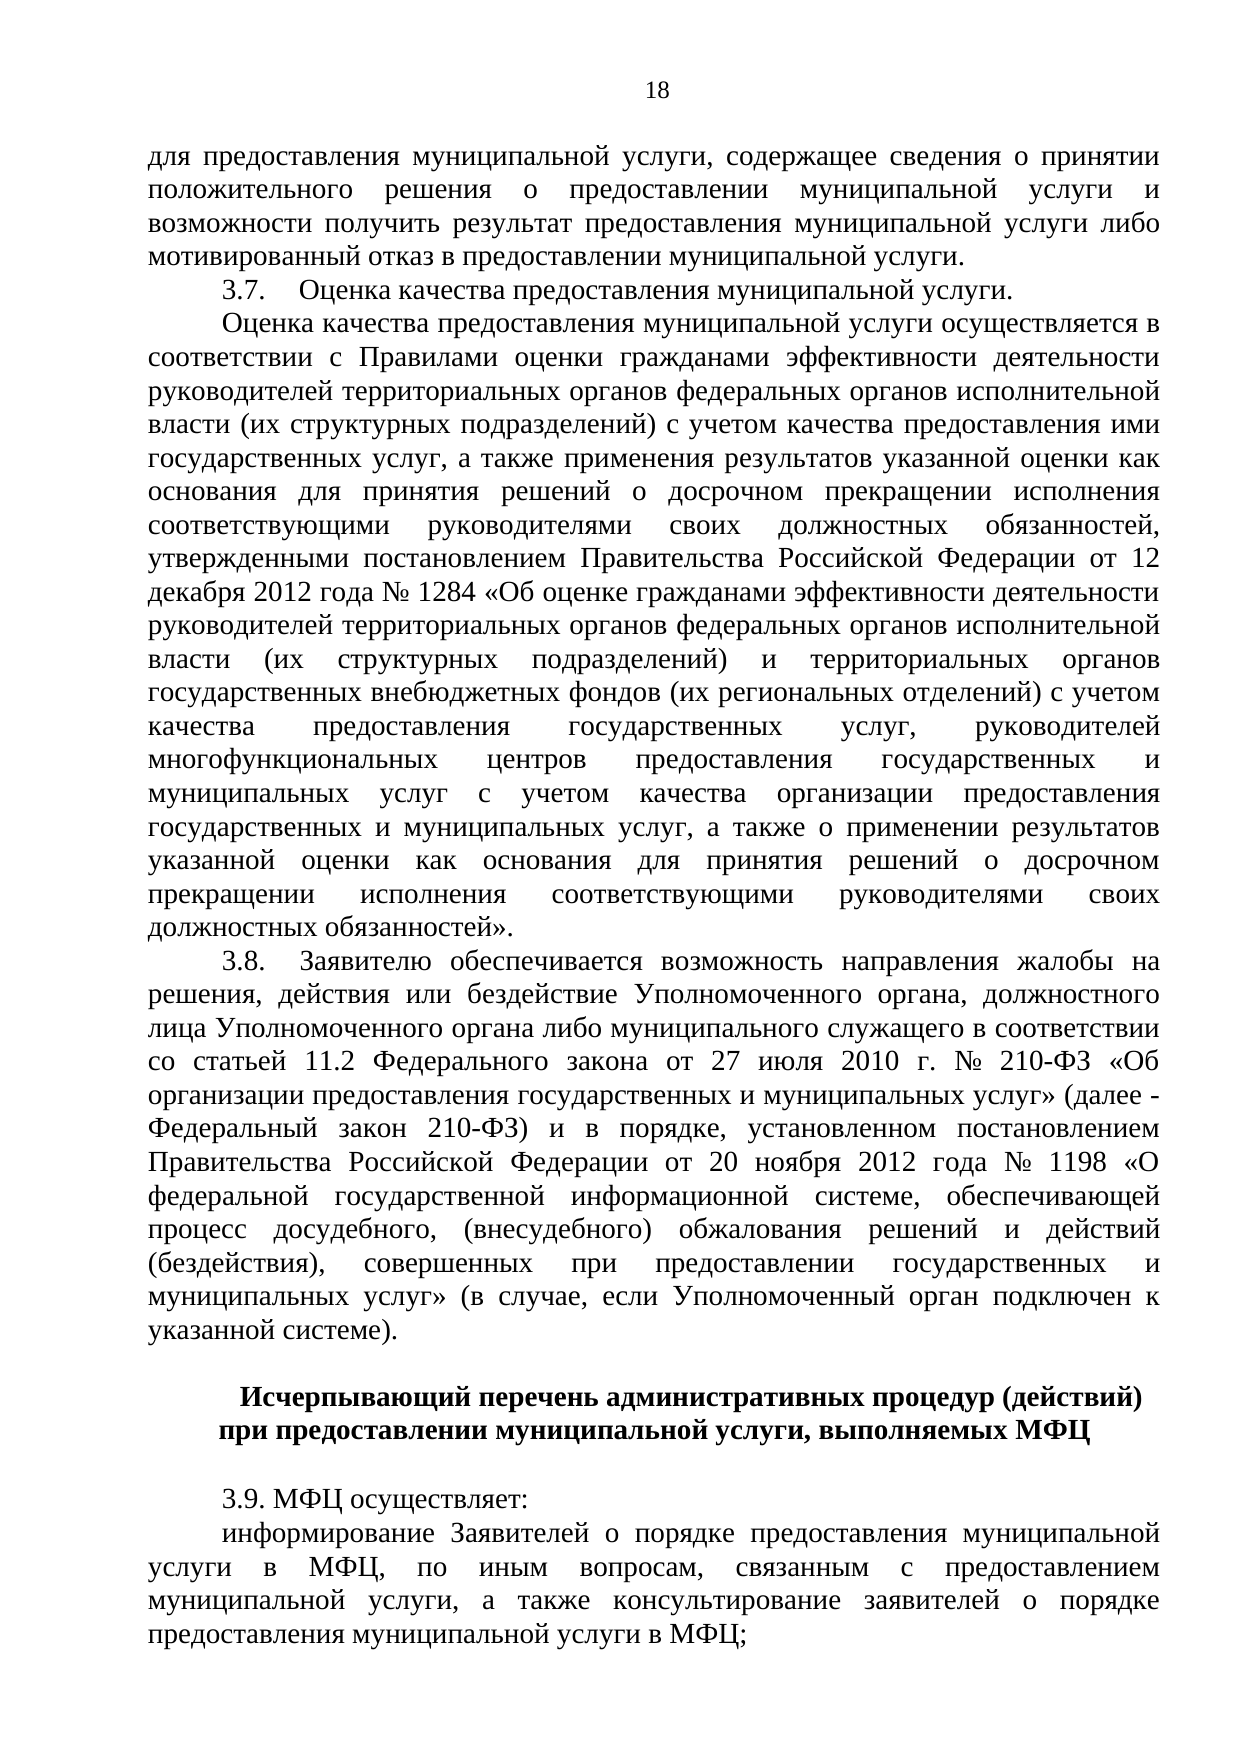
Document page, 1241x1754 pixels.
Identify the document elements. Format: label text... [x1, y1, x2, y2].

list Заявителю обеспечивается возможность направления жалобы на решения, действия или бездействие Уполномоченного органа, должностного лица Уполномоченного органа либо муниципального служащего в соответствии со статьей 11.2 Федерального закона от 27 июля 2010 г. № 210-ФЗ «Об организации предоставления государственных и муниципальных услуг» (далее - Федеральный закон 210-ФЗ) и в порядке, установленном постановлением Правительства Российской Федерации от 20 ноября 2012 года № 1198 «О федеральной государственной информационной системе, обеспечивающей процесс досудебного, (внесудебного) обжалования решений и действий (бездействия), совершенных при предоставлении государственных и муниципальных услуг» (в случае, если Уполномоченный орган подключен к указанной системе). [148, 943, 1161, 1345]
text Исчерпывающий перечень административных процедур (действий) при предоставлении муниципальной услуги, выполняемых МФЦ [148, 1379, 1161, 1446]
text Оценка качества предоставления муниципальной услуги осуществляется в соответствии с Правилами оценки гражданами эффективности деятельности руководителей территориальных органов федеральных органов исполнительной власти (их структурных подразделений) с учетом качества предоставления ими государственных услуг, а также применения результатов указанной оценки как основания для принятия решений о досрочном прекращении исполнения соответствующими руководителями своих должностных обязанностей, утвержденными постановлением Правительства Российской Федерации от 12 декабря 2012 года № 1284 «Об оценке гражданами эффективности деятельности руководителей территориальных органов федеральных органов исполнительной власти (их структурных подразделений) и территориальных органов государственных внебюджетных фондов (их региональных отделений) с учетом качества предоставления государственных услуг, руководителей многофункциональных центров предоставления государственных и муниципальных услуг с учетом качества организации предоставления государственных и муниципальных услуг, а также о применении результатов указанной оценки как основания для принятия решений о досрочном прекращении исполнения соответствующими руководителями своих должностных обязанностей». [148, 306, 1161, 943]
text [148, 138, 1161, 272]
text 3.9. МФЦ осуществляет: [148, 1482, 1161, 1515]
list Оценка качества предоставления муниципальной услуги. [148, 272, 1161, 306]
text информирование Заявителей о порядке предоставления муниципальной услуги в МФЦ, по иным вопросам, связанным с предоставлением муниципальной услуги, а также консультирование заявителей о порядке предоставления муниципальной услуги в МФЦ; [148, 1515, 1161, 1649]
